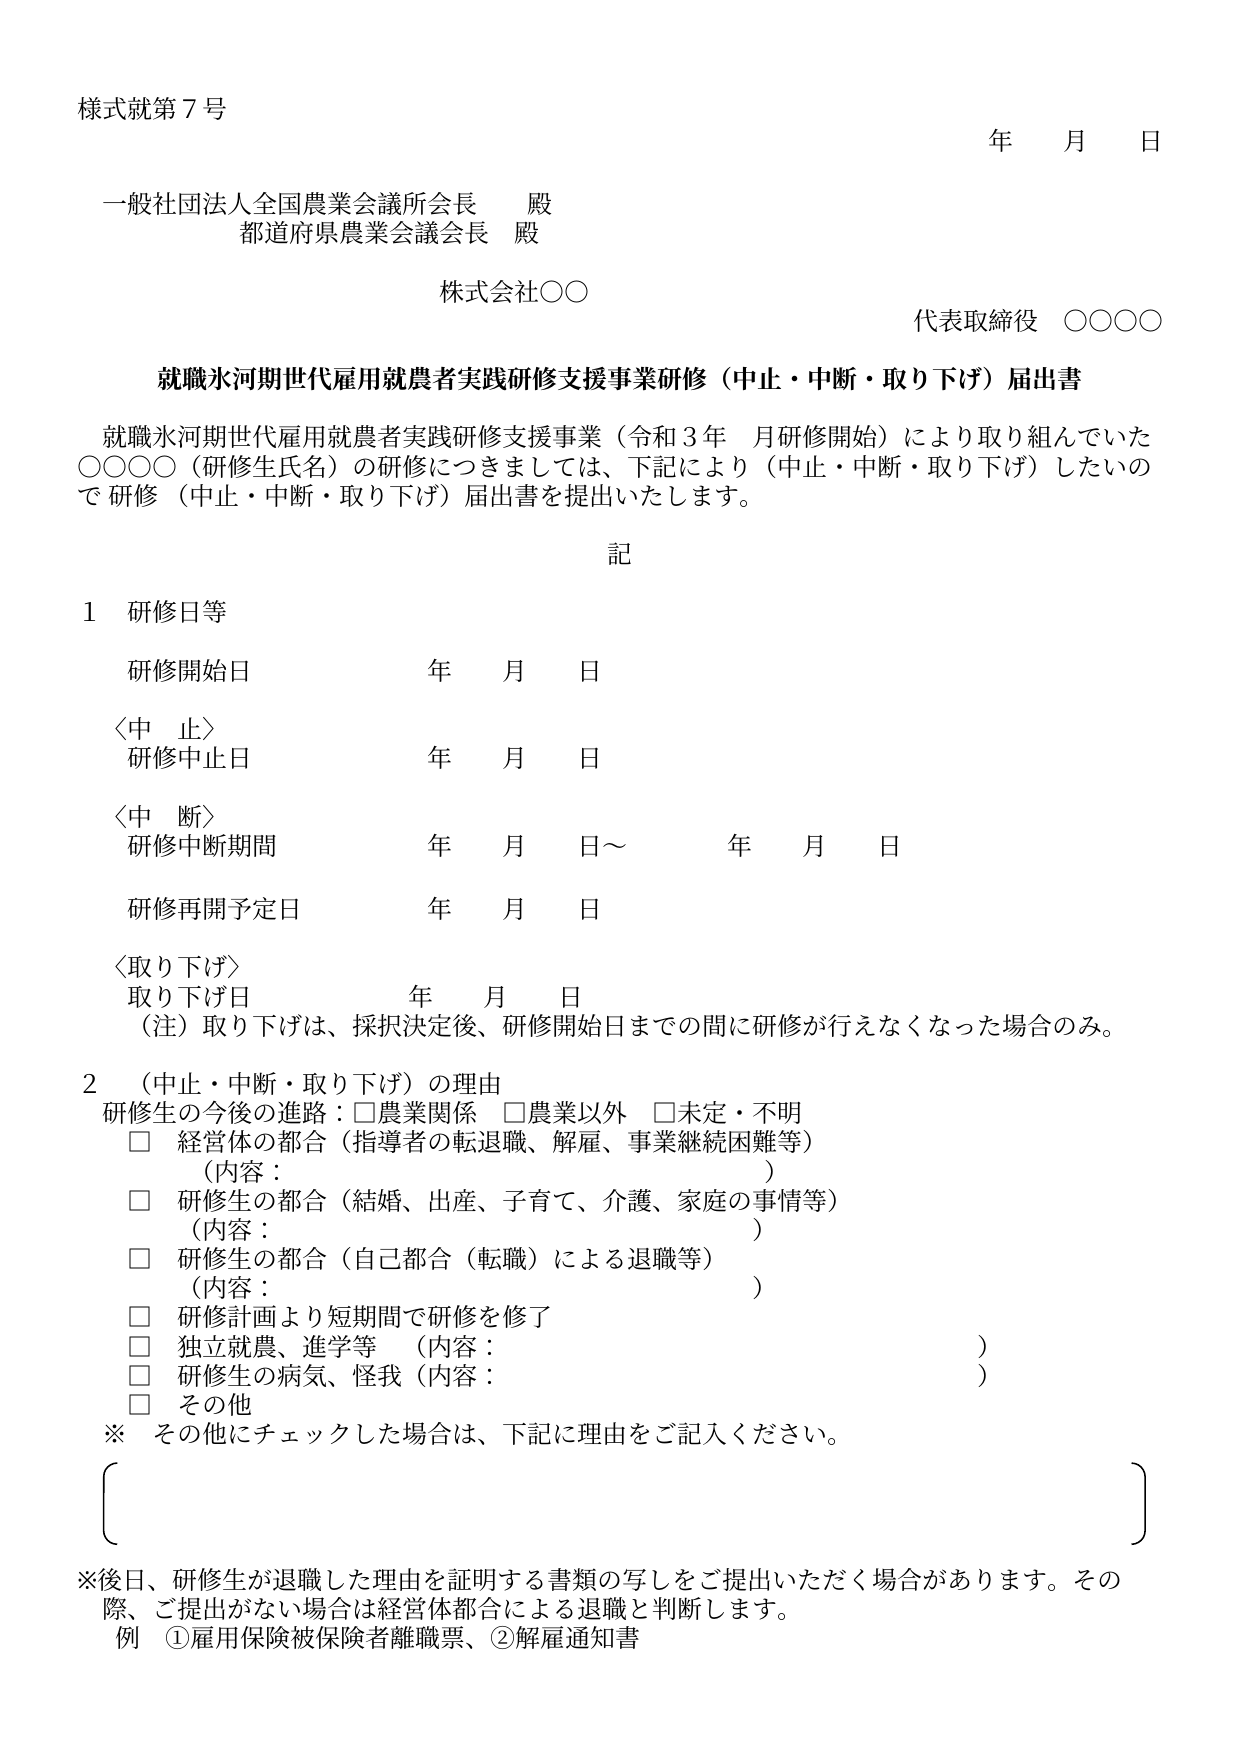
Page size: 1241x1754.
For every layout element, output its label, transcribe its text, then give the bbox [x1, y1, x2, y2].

text □ 経営体の都合（指導者の転退職、解雇、事業継続困難等） [77, 1128, 1163, 1158]
text □ 研修生の都合（結婚、出産、子育て、介護、家庭の事情等） [77, 1187, 1163, 1216]
text １ 研修日等 [77, 598, 1163, 628]
text 一般社団法人全国農業会議所会長 殿 [77, 190, 1163, 219]
text 〈中 断〉 [77, 803, 1163, 832]
text （内容： ） [77, 1274, 1163, 1303]
text 様式就第７号 [77, 89, 1163, 127]
text ２ （中止・中断・取り下げ）の理由 [77, 1070, 1163, 1099]
text ※後日、研修生が退職した理由を証明する書類の写しをご提出いただく場合があります。その際、ご提出がない場合は経営体都合による退職と判断します。 [77, 1566, 1163, 1624]
text 研修中断期間 年 月 日～ 年 月 日 [77, 832, 1163, 861]
text □ 独立就農、進学等 （内容： ） [77, 1333, 1163, 1362]
text （注）取り下げは、採択決定後、研修開始日までの間に研修が行えなくなった場合のみ。 [77, 1012, 1163, 1041]
text 研修開始日 年 月 日 [77, 657, 1163, 686]
text □ 研修生の病気、怪我（内容： ） [77, 1362, 1163, 1391]
text 都道府県農業会議会長 殿 [77, 219, 1163, 248]
text （内容： ） [77, 1158, 1163, 1187]
text 代表取締役 ○○○○ [77, 307, 1163, 336]
text 取り下げ日 年 月 日 [77, 983, 1163, 1012]
text □ 研修計画より短期間で研修を修了 [77, 1303, 1163, 1333]
text 株式会社○○ [77, 278, 1163, 307]
text 〈取り下げ〉 [77, 953, 1163, 983]
text □ その他 [77, 1391, 1163, 1420]
text 年 月 日 [77, 127, 1163, 156]
text 記 [77, 540, 1163, 569]
text 研修再開予定日 年 月 日 [77, 895, 1163, 924]
text 例 ①雇用保険被保険者離職票、②解雇通知書 [77, 1624, 1163, 1653]
text （内容： ） [77, 1216, 1163, 1245]
text 就職氷河期世代雇用就農者実践研修支援事業研修（中止・中断・取り下げ）届出書 [77, 365, 1163, 394]
text 就職氷河期世代雇用就農者実践研修支援事業（令和３年 月研修開始）により取り組んでいた○○○○（研修生氏名）の研修につきましては、下記により（中止・中断・取り下げ）したいので 研修 （中止・中断・取り下げ）届出書を提出いたします。 [77, 423, 1163, 511]
text 研修生の今後の進路：□農業関係 □農業以外 □未定・不明 [77, 1099, 1163, 1128]
text ※ その他にチェックした場合は、下記に理由をご記入ください。 [77, 1420, 1163, 1449]
text 研修中止日 年 月 日 [77, 744, 1163, 773]
text 〈中 止〉 [77, 715, 1163, 744]
text □ 研修生の都合（自己都合（転職）による退職等） [77, 1245, 1163, 1274]
